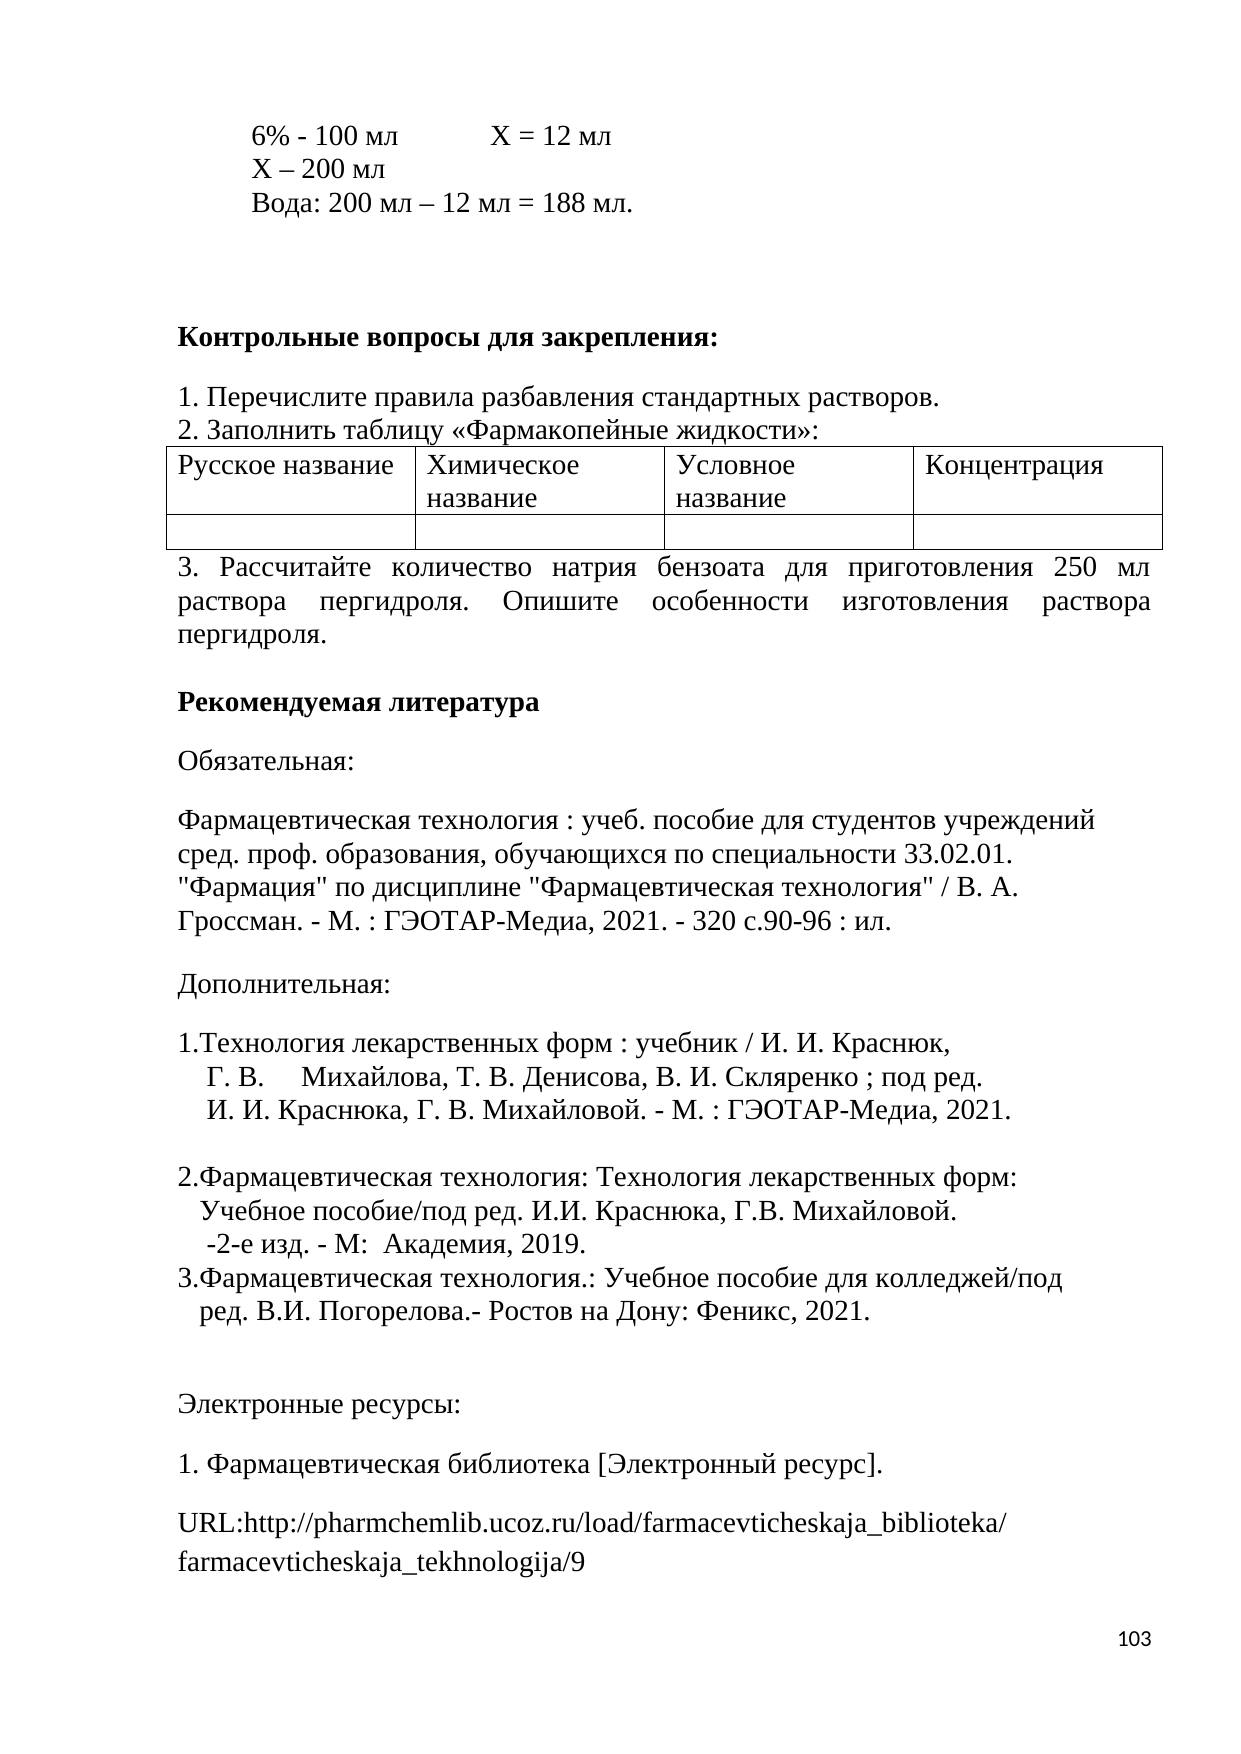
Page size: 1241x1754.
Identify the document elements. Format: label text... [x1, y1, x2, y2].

table_cell [914, 515, 1162, 548]
table_header Русское название [167, 447, 415, 514]
text Х – 200 мл [177, 152, 1152, 185]
text 2. Заполнить таблицу «Фармакопейные жидкости»: [177, 412, 1152, 446]
text Рекомендуемая литература [177, 684, 1152, 717]
text Электронные ресурсы: [177, 1386, 1152, 1420]
table_cell [167, 515, 415, 548]
text 6% - 100 мл Х = 12 мл [177, 118, 1152, 152]
list 2.Фармацевтическая технология: Технология лекарственных форм: [177, 1159, 1152, 1193]
list 1.Технология лекарственных форм : учебник / И. И. Краснюк, [177, 1025, 1152, 1059]
table_header Концентрация [914, 447, 1162, 514]
text 1. Перечислите правила разбавления стандартных растворов. [177, 379, 1152, 412]
table_cell [665, 515, 913, 548]
list ред. В.И. Погорелова.- Ростов на Дону: Феникс, 2021. [177, 1293, 1152, 1327]
list 3.Фармацевтическая технология.: Учебное пособие для колледжей/под [177, 1260, 1152, 1293]
text Дополнительная: [177, 966, 1152, 999]
table_cell [416, 515, 664, 548]
table_header Условное название [665, 447, 913, 514]
text Обязательная: [177, 743, 1152, 777]
text Вода: 200 мл – 12 мл = 188 мл. [177, 185, 1152, 219]
text Контрольные вопросы для закрепления: [177, 319, 1152, 353]
table_header Химическое название [416, 447, 664, 514]
list -2-е изд. - М: Академия, 2019. [177, 1226, 1152, 1260]
text URL:http://pharmchemlib.ucoz.ru/load/farmacevticheskaja_biblioteka/farmacevticheskaja_tekhnologija/9 [177, 1505, 1152, 1577]
list Учебное пособие/под ред. И.И. Краснюка, Г.В. Михайловой. [177, 1193, 1152, 1226]
text 1. Фармацевтическая библиотека [Электронный ресурс]. [177, 1446, 1152, 1479]
list И. И. Краснюка, Г. В. Михайловой. - М. : ГЭОТАР-Медиа, 2021. [177, 1092, 1152, 1126]
text Фармацевтическая технология : учеб. пособие для студентов учреждений сред. проф. образования, обучающихся по специальности 33.02.01. "Фармация" по дисциплине "Фармацевтическая технология" / В. А. Гроссман. - М. : ГЭОТАР-Медиа, 2021. - 320 с.90-96 : ил. [177, 802, 1152, 937]
list Г. В. Михайлова, Т. В. Денисова, В. И. Скляренко ; под ред. [177, 1059, 1152, 1092]
text 3. Рассчитайте количество натрия бензоата для приготовления 250 мл раствора пергидроля. Опишите особенности изготовления раствора пергидроля. [177, 550, 1152, 650]
